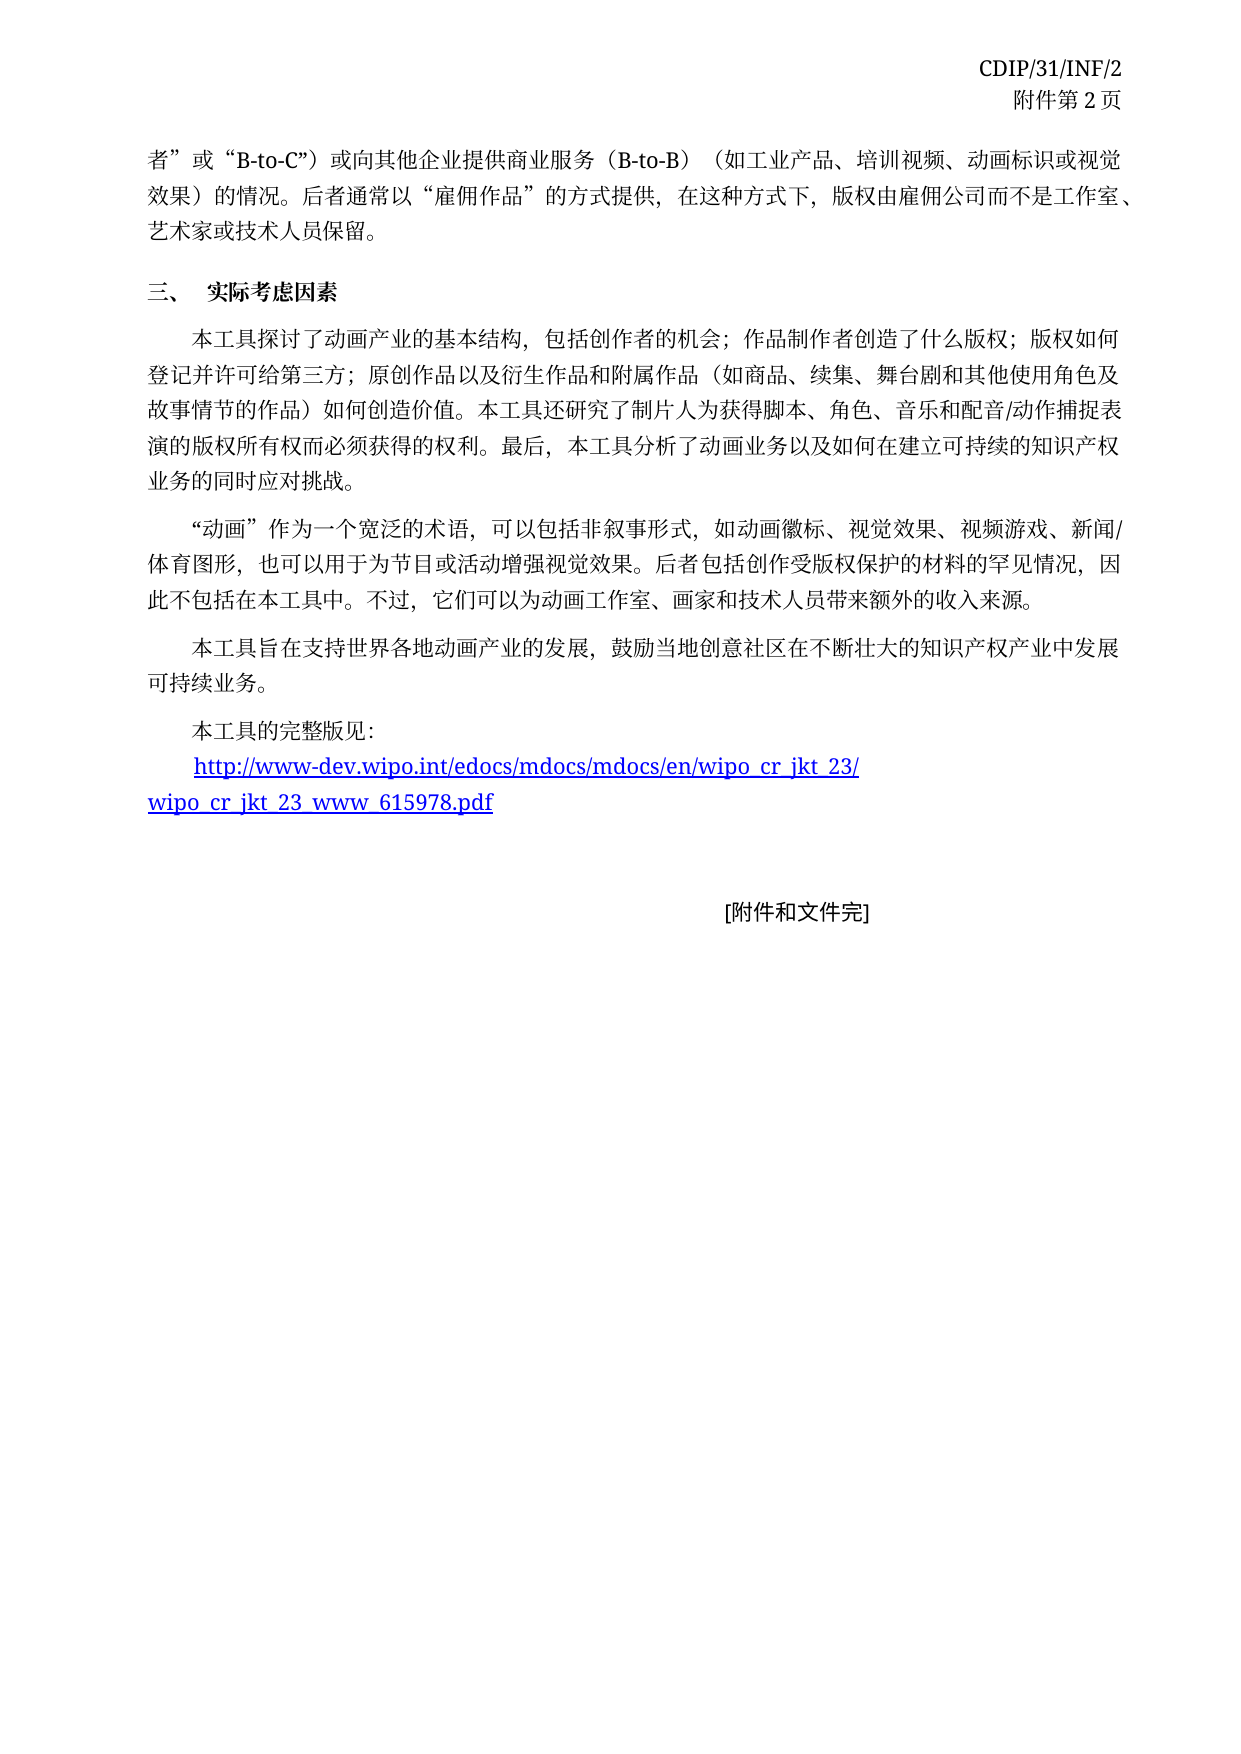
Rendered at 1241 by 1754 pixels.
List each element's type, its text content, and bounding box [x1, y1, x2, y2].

text “动画”作为一个宽泛的术语，可以包括非叙事形式，如动画徽标、视觉效果、视频游戏、新闻/体育图形，也可以用于为节目或活动增强视觉效果。后者包括创作受版权保护的材料的罕见情况，因此不包括在本工具中。不过，它们可以为动画工作室、画家和技术人员带来额外的收入来源。 [148, 508, 1122, 614]
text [148, 139, 1122, 246]
text 本工具旨在支持世界各地动画产业的发展，鼓励当地创意社区在不断壮大的知识产权产业中发展可持续业务。 [148, 627, 1122, 698]
subtitle 实际考虑因素 [148, 271, 1122, 306]
text [附件和文件完] [724, 892, 1122, 927]
text 本工具探讨了动画产业的基本结构，包括创作者的机会；作品制作者创造了什么版权；版权如何登记并许可给第三方；原创作品以及衍生作品和附属作品（如商品、续集、舞台剧和其他使用角色及故事情节的作品）如何创造价值。本工具还研究了制片人为获得脚本、角色、音乐和配音/动作捕捉表演的版权所有权而必须获得的权利。最后，本工具分析了动画业务以及如何在建立可持续的知识产权业务的同时应对挑战。 [148, 319, 1122, 496]
text http://www-dev.wipo.int/edocs/mdocs/mdocs/en/wipo_cr_jkt_23/wipo_cr_jkt_23_www_615978.pdf [148, 746, 1122, 817]
text 本工具的完整版见： [148, 710, 1122, 746]
